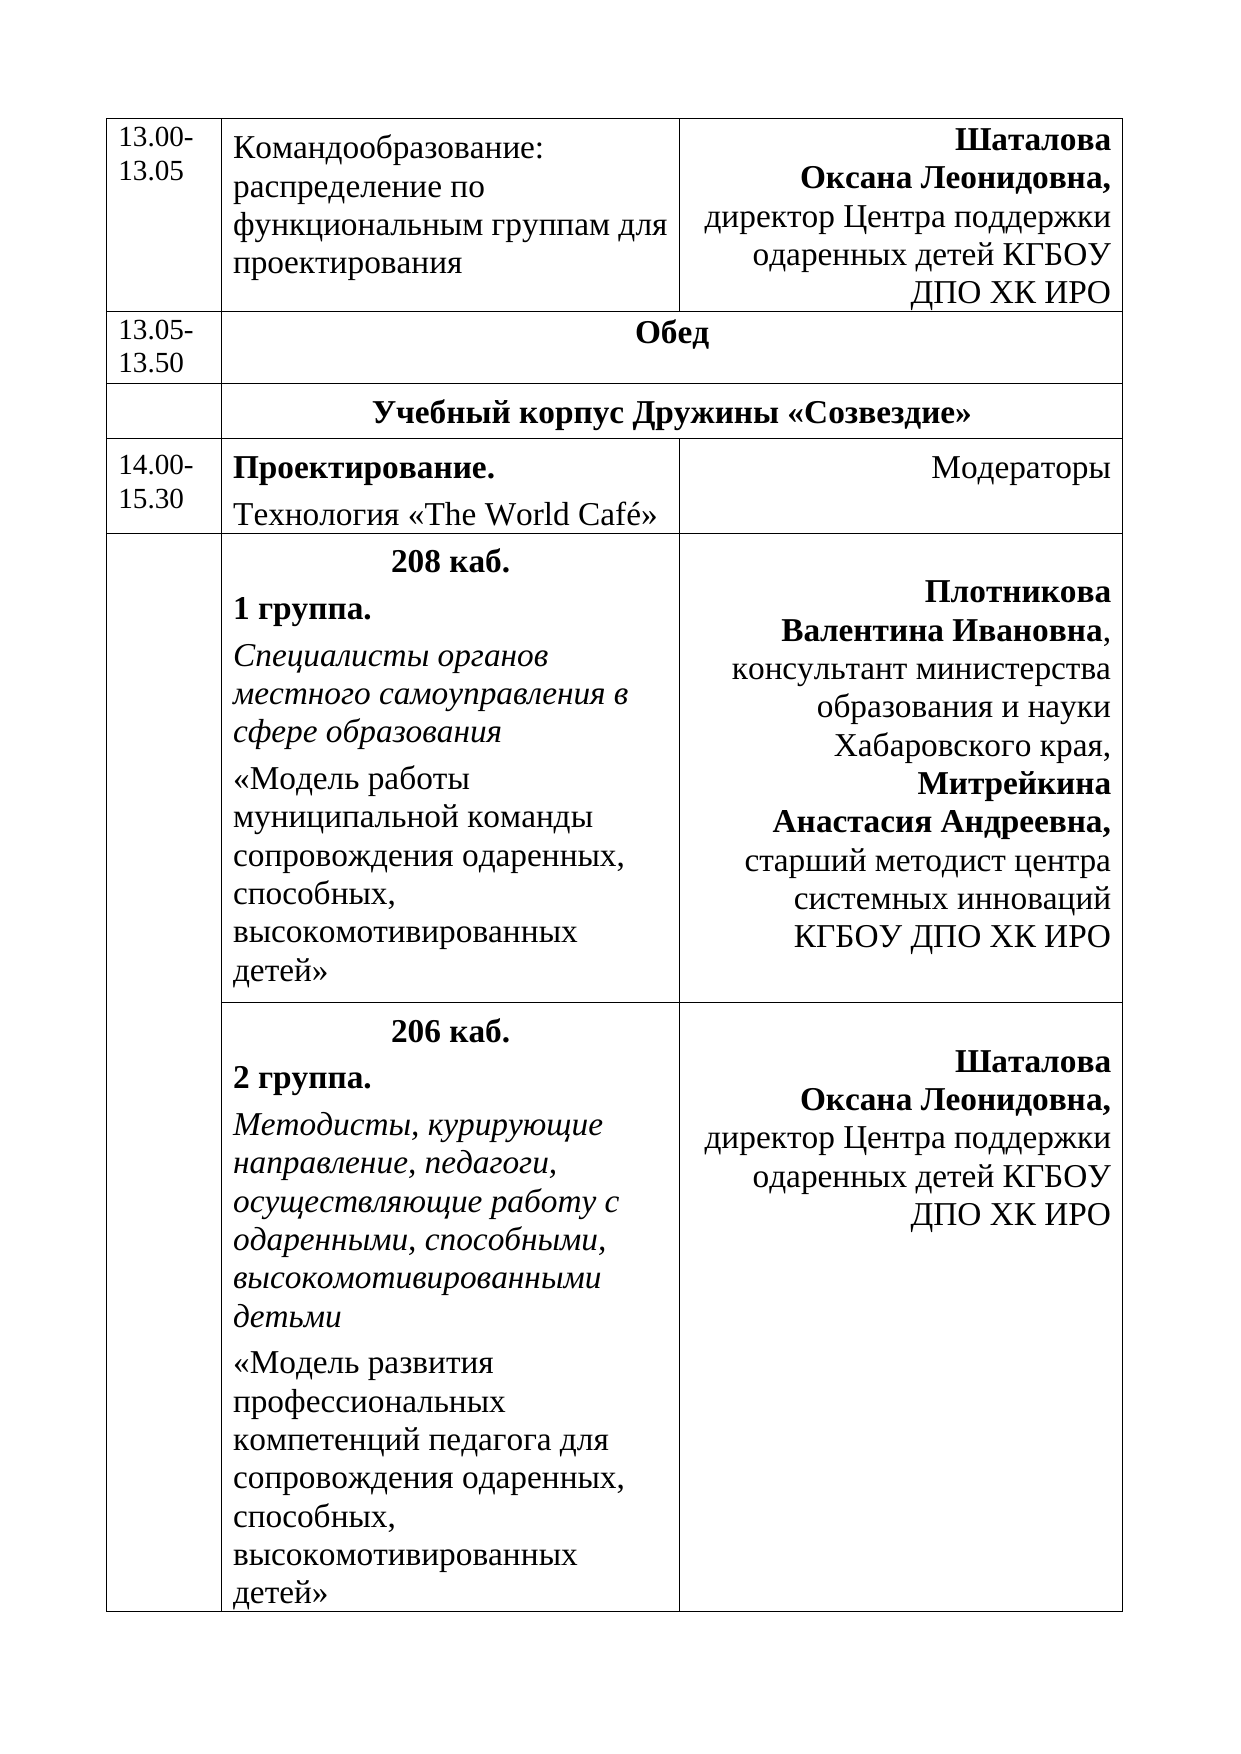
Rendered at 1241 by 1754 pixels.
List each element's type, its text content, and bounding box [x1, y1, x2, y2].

table_cell Шаталова Оксана Леонидовна, директор Центра поддержки одаренных детей КГБОУ ДПО ХК ИРО [680, 1003, 1122, 1611]
table_cell Учебный корпус Дружины «Созвездие» [222, 384, 1122, 438]
table_cell Плотникова Валентина Ивановна, консультант министерства образования и науки Хабаровского края, Митрейкина Анастасия Андреевна, старший методист центра системных инноваций КГБОУ ДПО ХК ИРО [680, 534, 1122, 1002]
table_cell [107, 534, 221, 1611]
table_cell 13.05-13.50 [107, 312, 221, 383]
table_cell Проектирование. Технология «The World Café» [222, 439, 679, 532]
table_cell 13.00-13.05 [107, 119, 221, 311]
table_cell Обед [222, 312, 1122, 383]
table_cell Модераторы [680, 439, 1122, 532]
table_cell Шаталова Оксана Леонидовна, директор Центра поддержки одаренных детей КГБОУ ДПО ХК ИРО [680, 119, 1122, 311]
table_cell Командообразование: распределение по функциональным группам для проектирования [222, 119, 679, 311]
table_cell [107, 384, 221, 438]
table_cell 14.00-15.30 [107, 439, 221, 532]
table_cell 206 каб. 2 группа. Методисты, курирующие направление, педагоги, осуществляющие работу с одаренными, способными, высокомотивированными детьми «Модель развития профессиональных компетенций педагога для сопровождения одаренных, способных, высокомотивированных детей» [222, 1003, 679, 1611]
table_cell 208 каб. 1 группа. Специалисты органов местного самоуправления в сфере образования «Модель работы муниципальной команды сопровождения одаренных, способных, высокомотивированных детей» [222, 534, 679, 1002]
